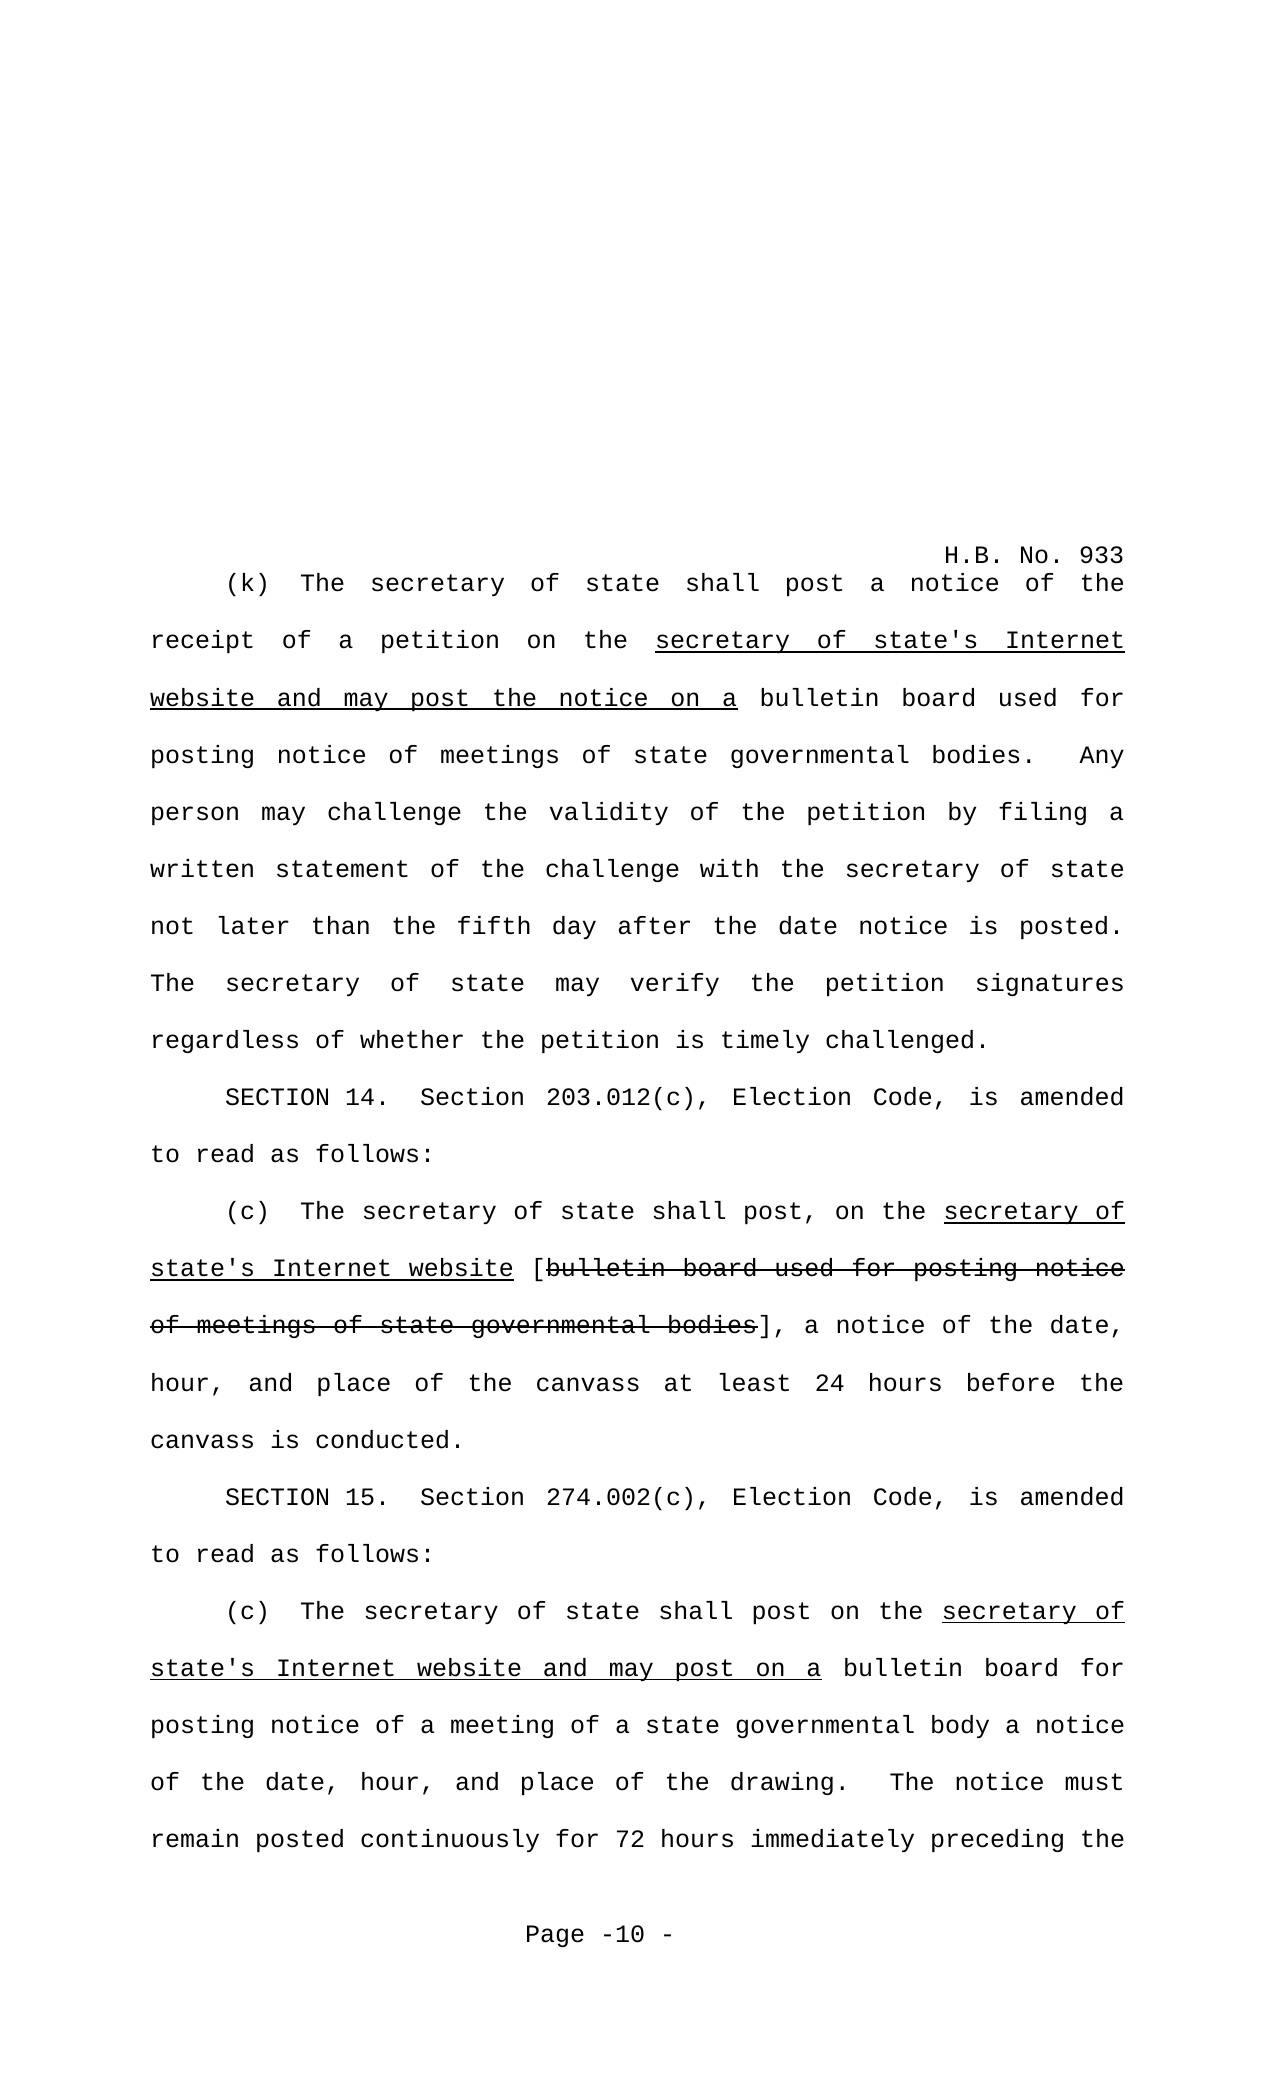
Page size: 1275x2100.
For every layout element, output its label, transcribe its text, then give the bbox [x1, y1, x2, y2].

text (k) The secretary of state shall post a notice of the receipt of a petition on the secretary of state's Internet website and may post the notice on a bulletin board used for posting notice of meetings of state governmental bodies. Any person may challenge the validity of the petition by filing a written statement of the challenge with the secretary of state not later than the fifth day after the date notice is posted. The secretary of state may verify the petition signatures regardless of whether the petition is timely challenged. [150, 571, 1125, 1056]
text SECTION 15. Section 274.002(c), Election Code, is amended to read as follows: [150, 1484, 1125, 1570]
text SECTION 14. Section 203.012(c), Election Code, is amended to read as follows: [150, 1084, 1125, 1170]
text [150, 1598, 1125, 1855]
text (c) The secretary of state shall post, on the secretary of state's Internet website [bulletin board used for posting notice of meetings of state governmental bodies], a notice of the date, hour, and place of the canvass at least 24 hours before the canvass is conducted. [150, 1199, 1125, 1456]
